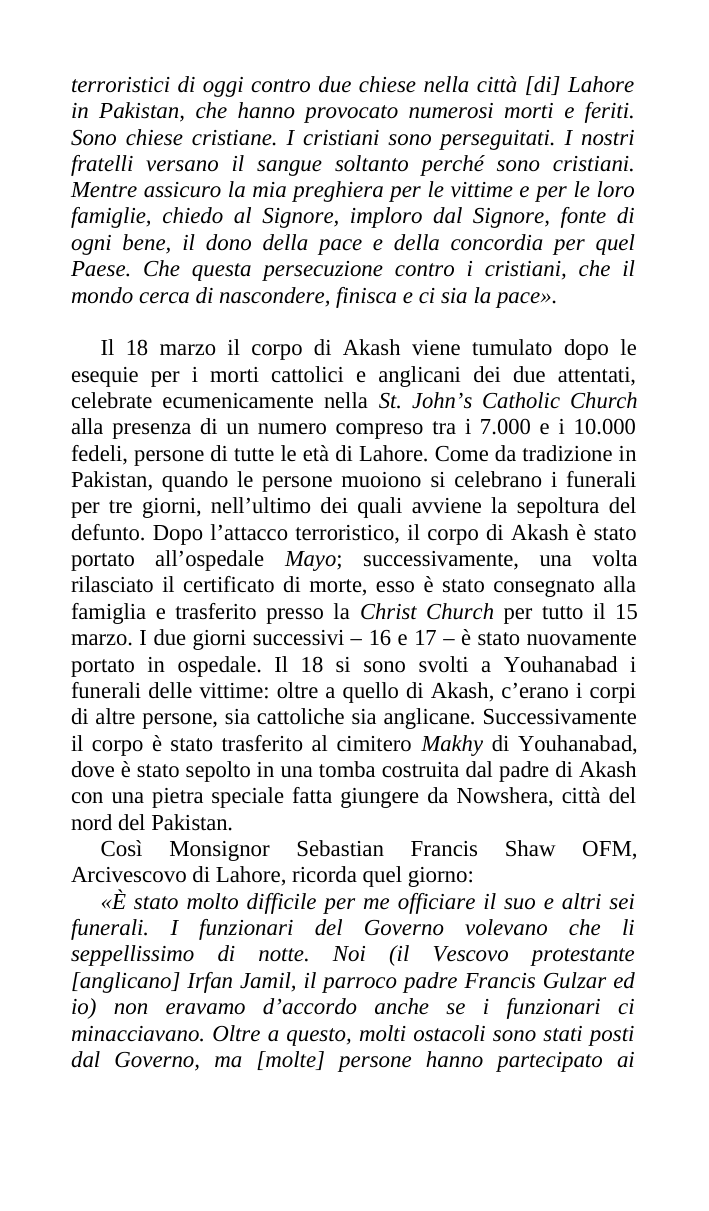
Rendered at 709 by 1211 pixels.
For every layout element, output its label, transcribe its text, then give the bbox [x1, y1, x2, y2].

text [71, 71, 638, 308]
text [71, 888, 638, 1072]
text Il 18 marzo il corpo di Akash viene tumulato dopo le esequie per i morti cattolici e anglicani dei due attentati, celebrate ecumenicamente nella St. John’s Catholic Church alla presenza di un numero compreso tra i 7.000 e i 10.000 fedeli, persone di tutte le età di Lahore. Come da tradizione in Pakistan, quando le persone muoiono si celebrano i funerali per tre giorni, nell’ultimo dei quali avviene la sepoltura del defunto. Dopo l’attacco terroristico, il corpo di Akash è stato portato all’ospedale Mayo; successivamente, una volta rilasciato il certificato di morte, esso è stato consegnato alla famiglia e trasferito presso la Christ Church per tutto il 15 marzo. I due giorni successivi – 16 e 17 – è stato nuovamente portato in ospedale. Il 18 si sono svolti a Youhanabad i funerali delle vittime: oltre a quello di Akash, c’erano i corpi di altre persone, sia cattoliche sia anglicane. Successivamente il corpo è stato trasferito al cimitero Makhy di Youhanabad, dove è stato sepolto in una tomba costruita dal padre di Akash con una pietra speciale fatta giungere da Nowshera, città del nord del Pakistan. [71, 334, 638, 835]
text Così Monsignor Sebastian Francis Shaw OFM, Arcivescovo di Lahore, ricorda quel giorno: [71, 835, 638, 888]
